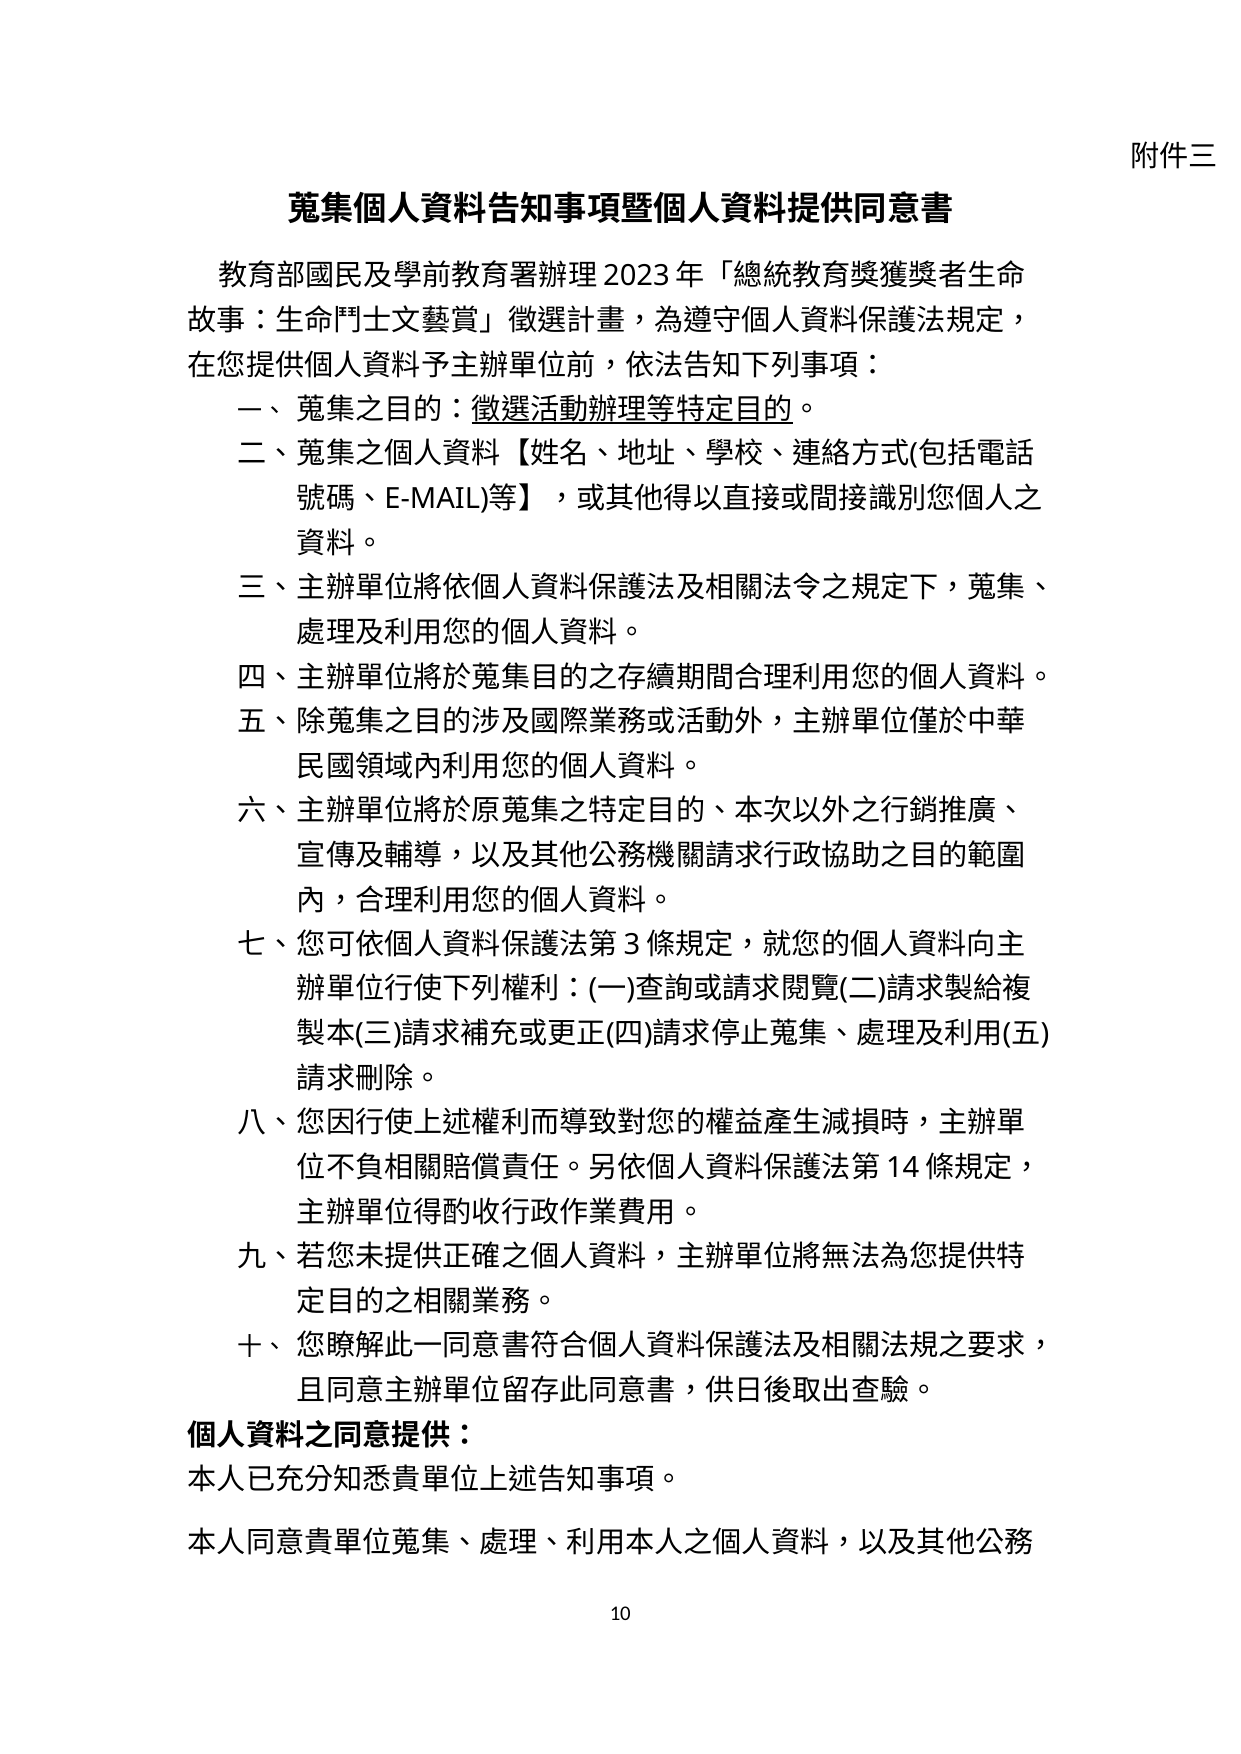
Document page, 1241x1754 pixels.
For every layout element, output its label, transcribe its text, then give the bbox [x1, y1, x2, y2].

list 若您未提供正確之個人資料，主辦單位將無法為您提供特定目的之相關業務。 [237, 1232, 1053, 1321]
list 蒐集之目的：徵選活動辦理等特定目的。 [237, 384, 1053, 429]
list 您可依個人資料保護法第3條規定，就您的個人資料向主辦單位行使下列權利：(一)查詢或請求閱覽(二)請求製給複製本(三)請求補充或更正(四)請求停止蒐集、處理及利用(五)請求刪除。 [237, 919, 1053, 1098]
text 本人已充分知悉貴單位上述告知事項。 [187, 1454, 1053, 1499]
text 個人資料之同意提供： [187, 1410, 1053, 1454]
list 主辦單位將依個人資料保護法及相關法令之規定下，蒐集、處理及利用您的個人資料。 [237, 563, 1053, 652]
text 教育部國民及學前教育署辦理2023年「總統教育獎獲獎者生命故事：生命鬥士文藝賞」徵選計畫，為遵守個人資料保護法規定，在您提供個人資料予主辦單位前，依法告知下列事項： [187, 251, 1053, 384]
list 您因行使上述權利而導致對您的權益產生減損時，主辦單位不負相關賠償責任。另依個人資料保護法第14條規定，主辦單位得酌收行政作業費用。 [237, 1098, 1053, 1232]
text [187, 1518, 1053, 1562]
list 除蒐集之目的涉及國際業務或活動外，主辦單位僅於中華民國領域內利用您的個人資料。 [237, 697, 1053, 786]
list 主辦單位將於原蒐集之特定目的、本次以外之行銷推廣、宣傳及輔導，以及其他公務機關請求行政協助之目的範圍內，合理利用您的個人資料。 [237, 786, 1053, 919]
list 主辦單位將於蒐集目的之存續期間合理利用您的個人資料。 [237, 652, 1053, 697]
list 您瞭解此一同意書符合個人資料保護法及相關法規之要求，且同意主辦單位留存此同意書，供日後取出查驗。 [237, 1321, 1053, 1410]
list 蒐集之個人資料【姓名、地址、學校、連絡方式(包括電話號碼、E-MAIL)等】，或其他得以直接或間接識別您個人之資料。 [237, 429, 1053, 563]
text 蒐集個人資料告知事項暨個人資料提供同意書 [187, 162, 1053, 251]
